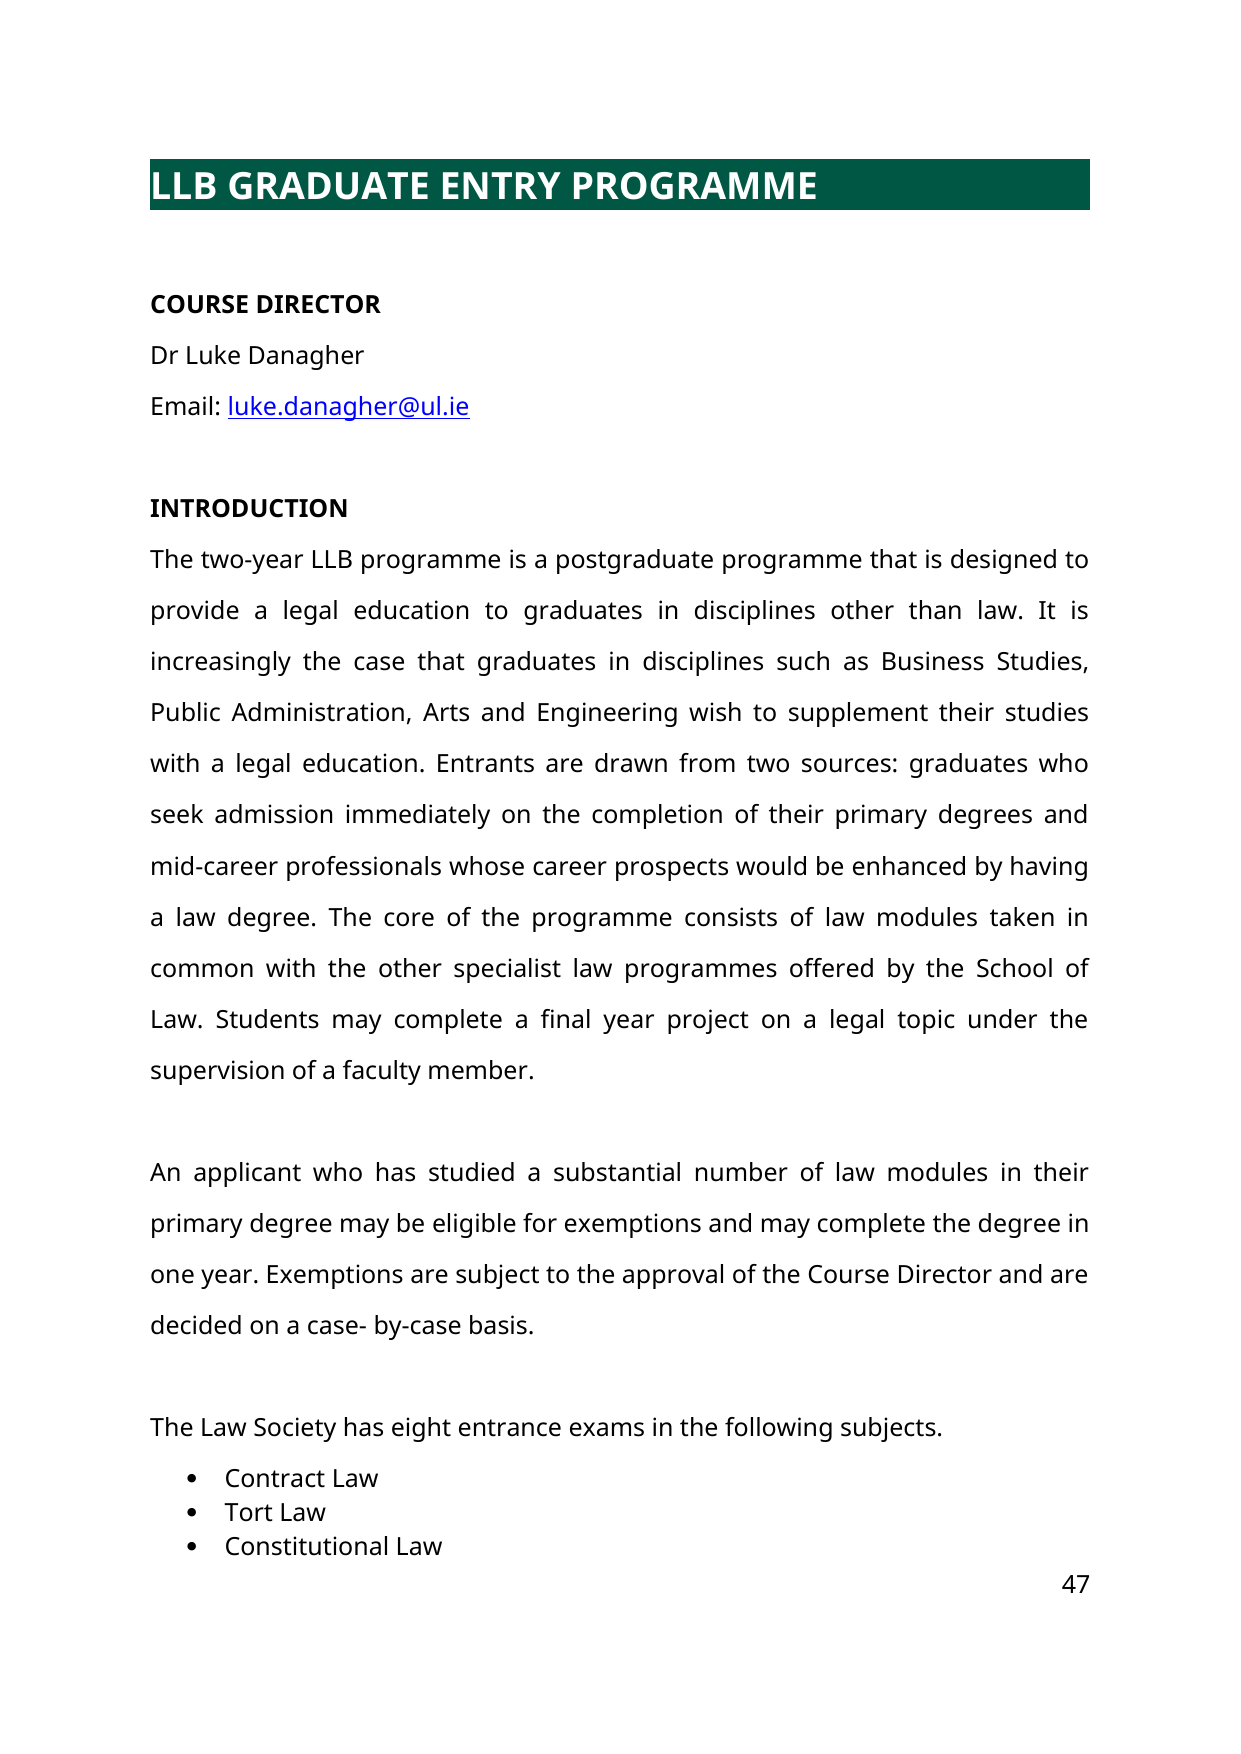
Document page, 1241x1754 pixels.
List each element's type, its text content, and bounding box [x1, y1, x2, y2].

text An applicant who has studied a substantial number of law modules in their primary degree may be eligible for exemptions and may complete the degree in one year. Exemptions are subject to the approval of the Course Director and are decided on a case- by-case basis. [150, 1154, 1090, 1342]
text Dr Luke Danagher [150, 338, 1090, 372]
list Tort Law [187, 1495, 1090, 1529]
text INTRODUCTION [150, 491, 1090, 525]
text The Law Society has eight entrance exams in the following subjects. [150, 1410, 1090, 1444]
text COURSE DIRECTOR [150, 287, 1090, 321]
subtitle LLB GRADUATE ENTRY PROGRAMME [150, 159, 1090, 210]
text The two-year LLB programme is a postgraduate programme that is designed to provide a legal education to graduates in disciplines other than law. It is increasingly the case that graduates in disciplines such as Business Studies, Public Administration, Arts and Engineering wish to supplement their studies with a legal education. Entrants are drawn from two sources: graduates who seek admission immediately on the completion of their primary degrees and mid-career professionals whose career prospects would be enhanced by having a law degree. The core of the programme consists of law modules taken in common with the other specialist law programmes offered by the School of Law. Students may complete a final year project on a legal topic under the supervision of a faculty member. [150, 542, 1090, 1086]
text Email: luke.danagher@ul.ie [150, 389, 1090, 423]
list Constitutional Law [187, 1529, 1090, 1563]
list Contract Law [187, 1461, 1090, 1495]
